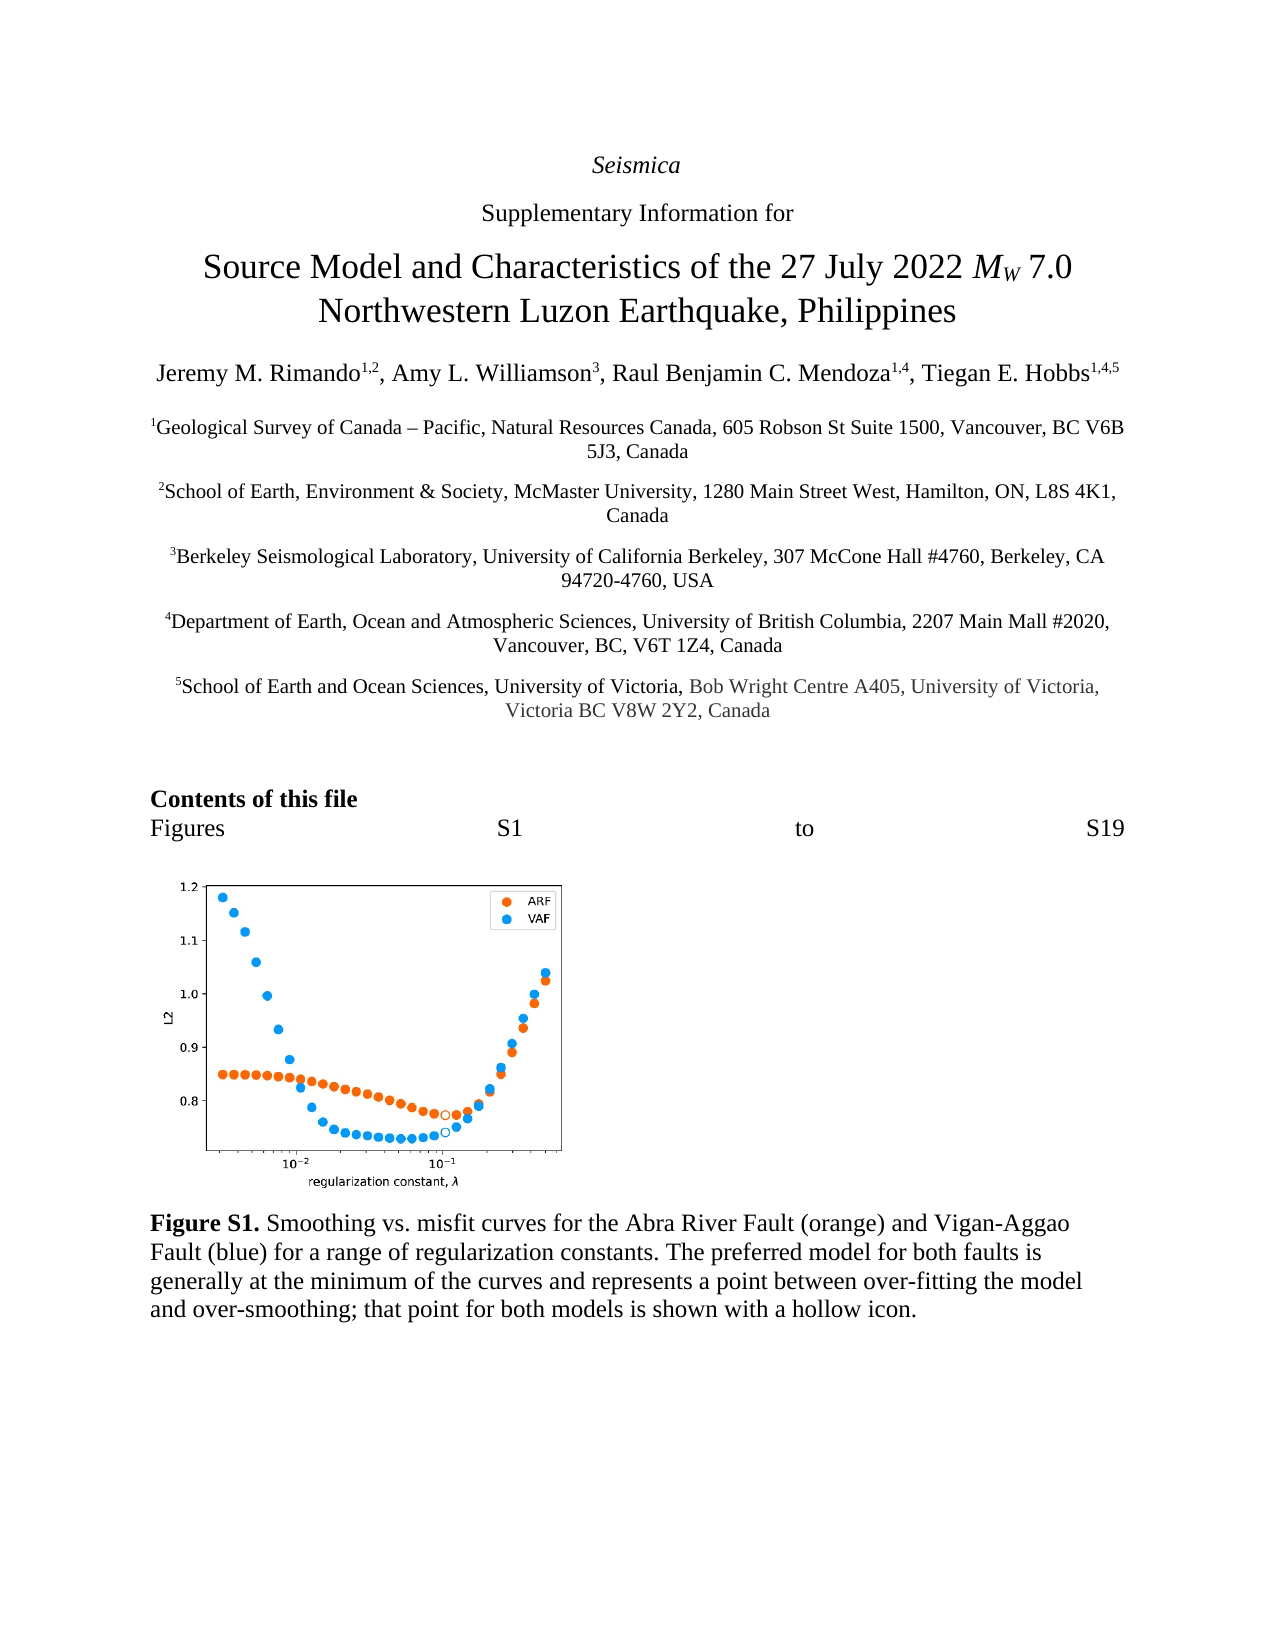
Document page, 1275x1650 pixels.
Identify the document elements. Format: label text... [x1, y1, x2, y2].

text Seismica [150, 150, 1125, 179]
text 1Geological Survey of Canada – Pacific, Natural Resources Canada, 605 Robson St Suite 1500, Vancouver, BC V6B 5J3, Canada [150, 414, 1125, 463]
text 5School of Earth and Ocean Sciences, University of Victoria, Bob Wright Centre A405, University of Victoria, Victoria BC V8W 2Y2, Canada [770, 674, 1125, 722]
text Jeremy M. Rimando1,2, Amy L. Williamson3, Raul Benjamin C. Mendoza1,4, Tiegan E. Hobbs1,4,5 [150, 358, 1125, 387]
text Supplementary Information for [150, 198, 1125, 226]
text Figure S1. Smoothing vs. misfit curves for the Abra River Fault (orange) and Vigan-Aggao Fault (blue) for a range of regularization constants. The preferred model for both faults is generally at the minimum of the curves and represents a point between over-fitting the model and over-smoothing; that point for both models is shown with a hollow icon. [150, 1208, 1125, 1323]
text Source Model and Characteristics of the 27 July 2022 MW 7.0 Northwestern Luzon Earthquake, Philippines [150, 245, 1125, 330]
text Contents of this file [150, 784, 1125, 813]
text Figures S1 to S19 [150, 813, 1125, 869]
text 3Berkeley Seismological Laboratory, University of California Berkeley, 307 McCone Hall #4760, Berkeley, CA 94720-4760, USA [150, 544, 1125, 592]
text 4Department of Earth, Ocean and Atmospheric Sciences, University of British Columbia, 2207 Main Mall #2020, Vancouver, BC, V6T 1Z4, Canada [150, 609, 1125, 657]
text 2School of Earth, Environment & Society, McMaster University, 1280 Main Street West, Hamilton, ON, L8S 4K1, Canada [150, 479, 1125, 527]
text 5School of Earth and Ocean Sciences, University of Victoria, Bob Wright Centre A405, University of Victoria, Victoria BC V8W 2Y2, Canada [150, 674, 689, 722]
picture [150, 869, 574, 1209]
